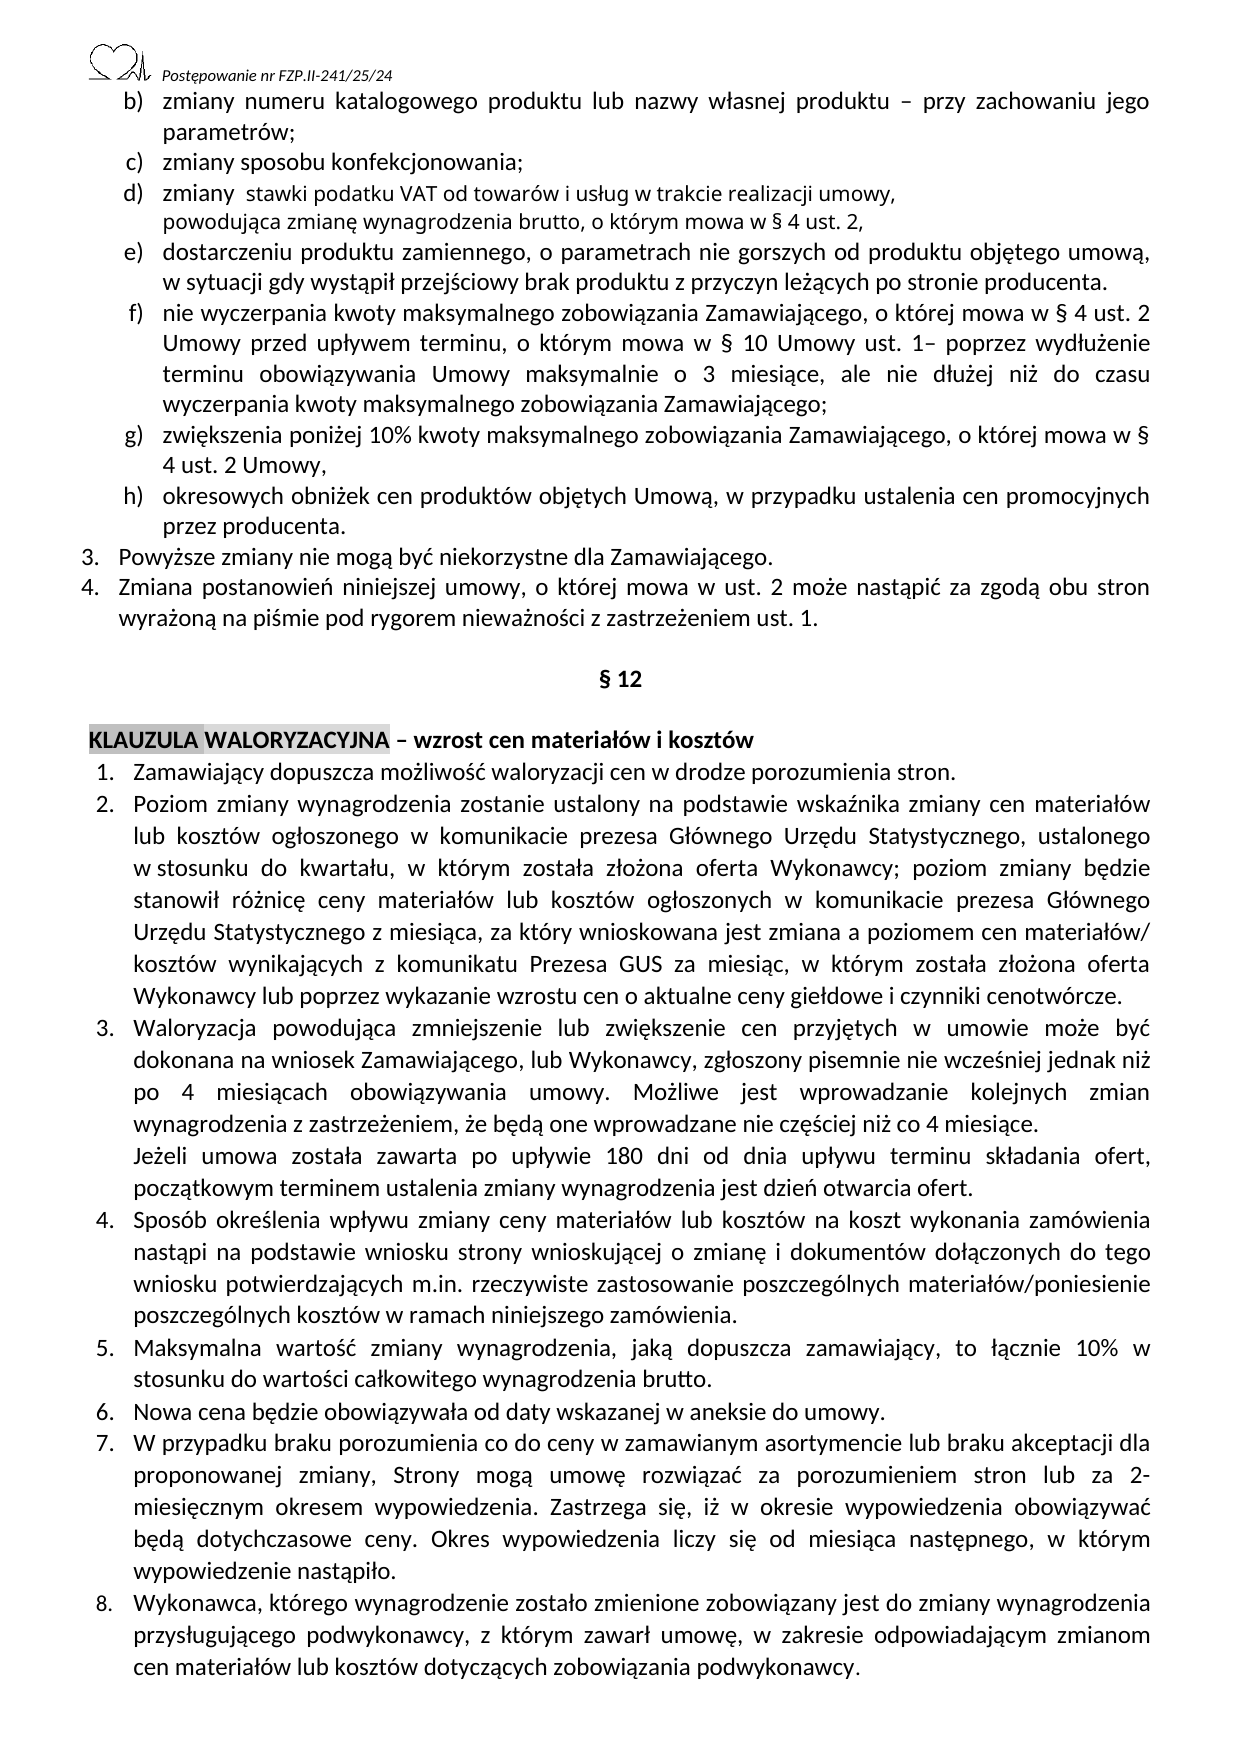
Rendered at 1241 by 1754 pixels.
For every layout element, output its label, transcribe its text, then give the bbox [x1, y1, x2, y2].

list Waloryzacja powodująca zmniejszenie lub zwiększenie cen przyjętych w umowie może być dokonana na wniosek Zamawiającego, lub Wykonawcy, zgłoszony pisemnie nie wcześniej jednak niż po 4 miesiącach obowiązywania umowy. Możliwe jest wprowadzanie kolejnych zmian wynagrodzenia z zastrzeżeniem, że będą one wprowadzane nie częściej niż co 4 miesiące. [96, 1012, 1152, 1138]
list Poziom zmiany wynagrodzenia zostanie ustalony na podstawie wskaźnika zmiany cen materiałów lub kosztów ogłoszonego w komunikacie prezesa Głównego Urzędu Statystycznego, ustalonego w stosunku do kwartału, w którym została złożona oferta Wykonawcy; poziom zmiany będzie stanowił różnicę ceny materiałów lub kosztów ogłoszonych w komunikacie prezesa Głównego Urzędu Statystycznego z miesiąca, za który wnioskowana jest zmiana a poziomem cen materiałów/ kosztów wynikających z komunikatu Prezesa GUS za miesiąc, w którym została złożona oferta Wykonawcy lub poprzez wykazanie wzrostu cen o aktualne ceny giełdowe i czynniki cenotwórcze. [96, 788, 1152, 1010]
picture [88, 44, 152, 81]
text powodująca zmianę wynagrodzenia brutto, o którym mowa w § 4 ust. 2, [162, 207, 1152, 236]
list W przypadku braku porozumienia co do ceny w zamawianym asortymencie lub braku akceptacji dla proponowanej zmiany, Strony mogą umowę rozwiązać za porozumieniem stron lub za 2-miesięcznym okresem wypowiedzenia. Zastrzega się, iż w okresie wypowiedzenia obowiązywać będą dotychczasowe ceny. Okres wypowiedzenia liczy się od miesiąca następnego, w którym wypowiedzenie nastąpiło. [96, 1428, 1152, 1586]
list zmiany numeru katalogowego produktu lub nazwy własnej produktu – przy zachowaniu jego parametrów; [144, 85, 1152, 146]
list dostarczeniu produktu zamiennego, o parametrach nie gorszych od produktu objętego umową, w sytuacji gdy wystąpił przejściowy brak produktu z przyczyn leżących po stronie producenta. [144, 236, 1152, 297]
list Maksymalna wartość zmiany wynagrodzenia, jaką dopuszcza zamawiający, to łącznie 10% w stosunku do wartości całkowitego wynagrodzenia brutto. [96, 1332, 1152, 1394]
list okresowych obniżek cen produktów objętych Umową, w przypadku ustalenia cen promocyjnych przez producenta. [144, 480, 1152, 541]
list Powyższe zmiany nie mogą być niekorzystne dla Zamawiającego. [81, 541, 1152, 571]
list Sposób określenia wpływu zmiany ceny materiałów lub kosztów na koszt wykonania zamówienia nastąpi na podstawie wniosku strony wnioskującej o zmianę i dokumentów dołączonych do tego wniosku potwierdzających m.in. rzeczywiste zastosowanie poszczególnych materiałów/poniesienie poszczególnych kosztów w ramach niniejszego zamówienia. [96, 1204, 1152, 1330]
text KLAUZULA WALORYZACYJNA – wzrost cen materiałów i kosztów [390, 724, 1152, 754]
list zwiększenia poniżej 10% kwoty maksymalnego zobowiązania Zamawiającego, o której mowa w § 4 ust. 2 Umowy, [144, 419, 1152, 480]
text § 12 [89, 663, 1152, 693]
list Zmiana postanowień niniejszej umowy, o której mowa w ust. 2 może nastąpić za zgodą obu stron wyrażoną na piśmie pod rygorem nieważności z zastrzeżeniem ust. 1. [81, 571, 1152, 632]
list zmiany stawki podatku VAT od towarów i usług w trakcie realizacji umowy, [144, 177, 1152, 207]
list zmiany sposobu konfekcjonowania; [144, 146, 1152, 177]
list Nowa cena będzie obowiązywała od daty wskazanej w aneksie do umowy. [96, 1396, 1152, 1426]
list Wykonawca, którego wynagrodzenie zostało zmienione zobowiązany jest do zmiany wynagrodzenia przysługującego podwykonawcy, z którym zawarł umowę, w zakresie odpowiadającym zmianom cen materiałów lub kosztów dotyczących zobowiązania podwykonawcy. [96, 1587, 1152, 1682]
list nie wyczerpania kwoty maksymalnego zobowiązania Zamawiającego, o której mowa w § 4 ust. 2 Umowy przed upływem terminu, o którym mowa w § 10 Umowy ust. 1– poprzez wydłużenie terminu obowiązywania Umowy maksymalnie o 3 miesiące, ale nie dłużej niż do czasu wyczerpania kwoty maksymalnego zobowiązania Zamawiającego; [144, 297, 1152, 419]
text Jeżeli umowa została zawarta po upływie 180 dni od dnia upływu terminu składania ofert, początkowym terminem ustalenia zmiany wynagrodzenia jest dzień otwarcia ofert. [133, 1140, 1152, 1202]
list Zamawiający dopuszcza możliwość waloryzacji cen w drodze porozumienia stron. [96, 756, 1152, 787]
